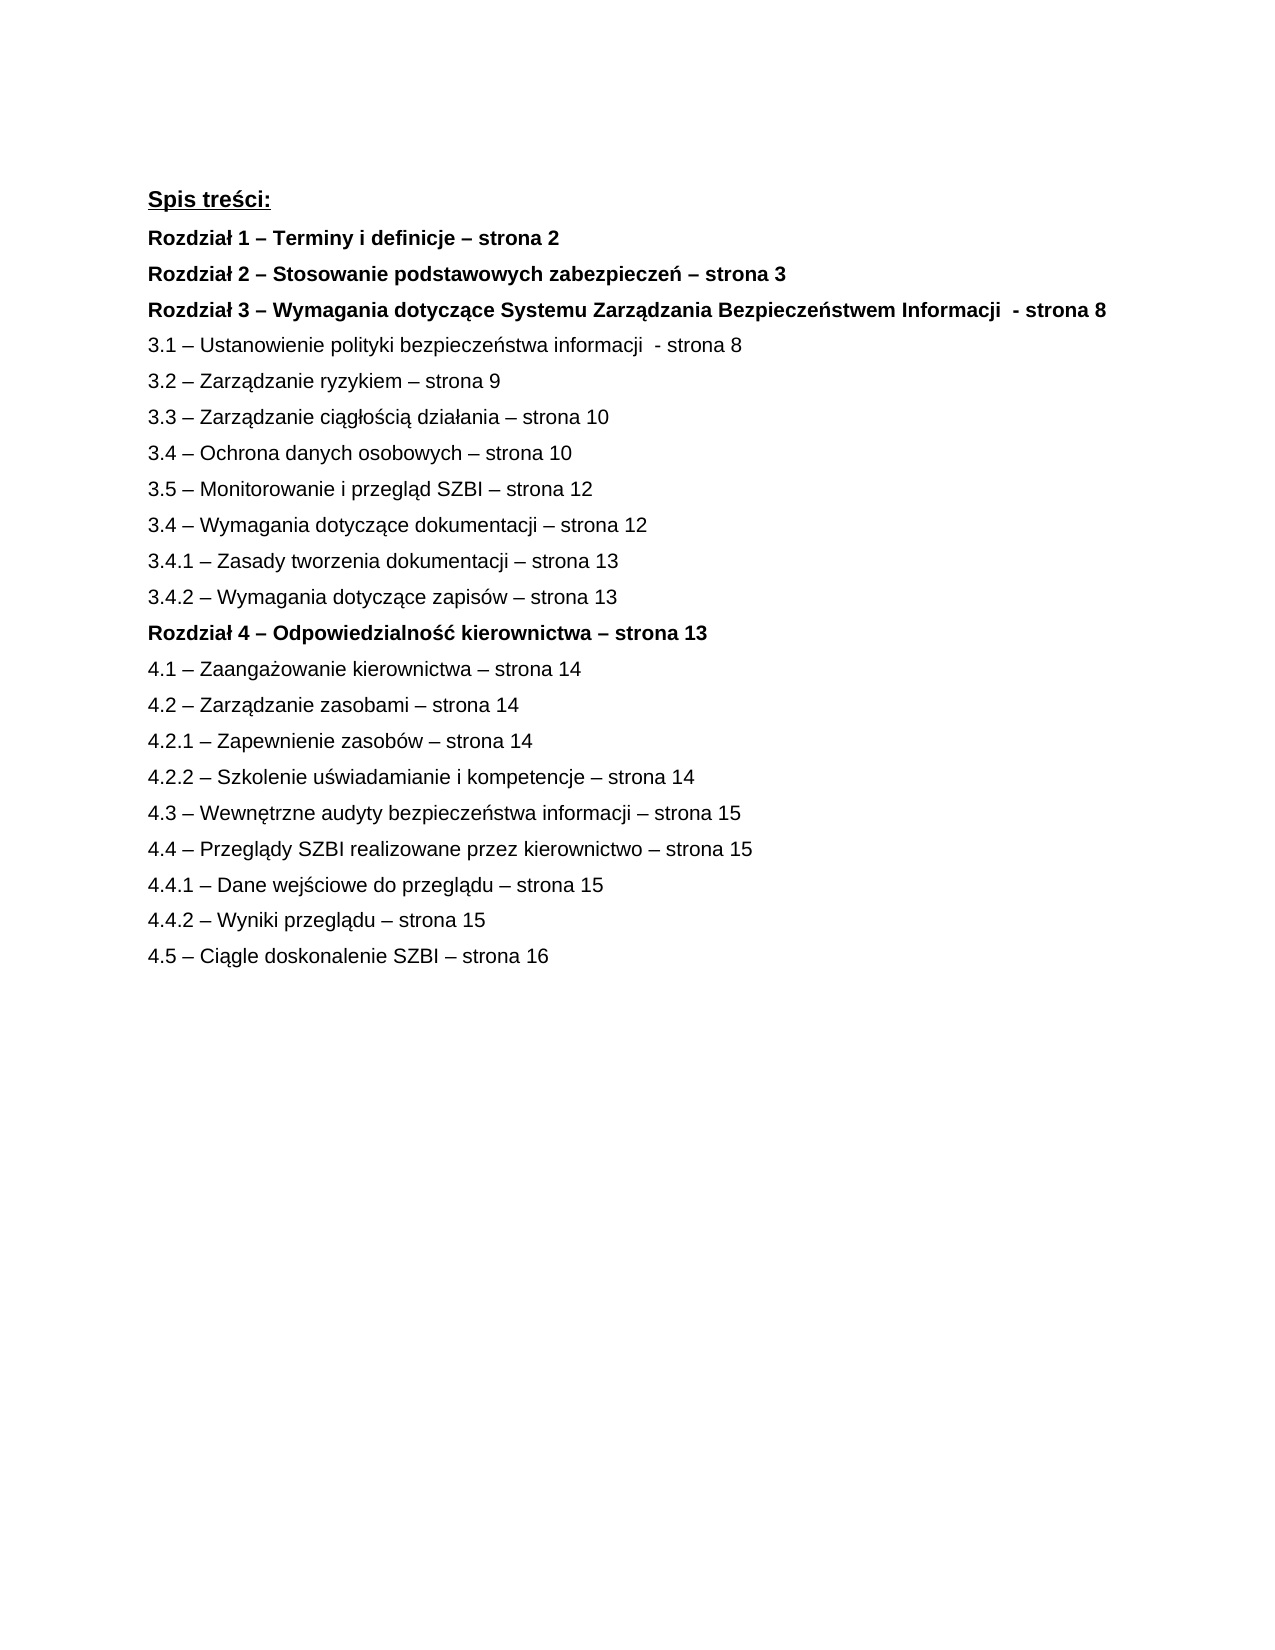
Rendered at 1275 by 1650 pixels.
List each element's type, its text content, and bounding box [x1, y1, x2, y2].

text 3.1 – Ustanowienie polityki bezpieczeństwa informacji - strona 8 [148, 333, 1127, 357]
text 4.4.2 – Wyniki przeglądu – strona 15 [148, 908, 1127, 932]
text Rozdział 2 – Stosowanie podstawowych zabezpieczeń – strona 3 [148, 261, 1127, 285]
text 4.2.2 – Szkolenie uświadamianie i kompetencje – strona 14 [148, 764, 1127, 788]
text 4.1 – Zaangażowanie kierownictwa – strona 14 [148, 657, 1127, 681]
text 4.5 – Ciągle doskonalenie SZBI – strona 16 [148, 944, 1127, 968]
text 4.3 – Wewnętrzne audyty bezpieczeństwa informacji – strona 15 [148, 801, 1127, 824]
text 3.5 – Monitorowanie i przegląd SZBI – strona 12 [148, 477, 1127, 501]
text 4.4 – Przeglądy SZBI realizowane przez kierownictwo – strona 15 [148, 836, 1127, 860]
text 3.4.1 – Zasady tworzenia dokumentacji – strona 13 [148, 549, 1127, 573]
text Rozdział 1 – Terminy i definicje – strona 2 [148, 226, 1127, 249]
text 3.4 – Ochrona danych osobowych – strona 10 [148, 441, 1127, 465]
text 3.4.2 – Wymagania dotyczące zapisów – strona 13 [148, 585, 1127, 609]
text 4.2 – Zarządzanie zasobami – strona 14 [148, 693, 1127, 717]
text Spis treści: [148, 186, 1127, 212]
text 4.2.1 – Zapewnienie zasobów – strona 14 [148, 729, 1127, 753]
text Rozdział 4 – Odpowiedzialność kierownictwa – strona 13 [148, 621, 1127, 645]
text 3.2 – Zarządzanie ryzykiem – strona 9 [148, 369, 1127, 393]
text Rozdział 3 – Wymagania dotyczące Systemu Zarządzania Bezpieczeństwem Informacji - strona 8 [148, 297, 1127, 321]
text 4.4.1 – Dane wejściowe do przeglądu – strona 15 [148, 872, 1127, 896]
text 3.4 – Wymagania dotyczące dokumentacji – strona 12 [148, 513, 1127, 537]
text 3.3 – Zarządzanie ciągłością działania – strona 10 [148, 405, 1127, 429]
